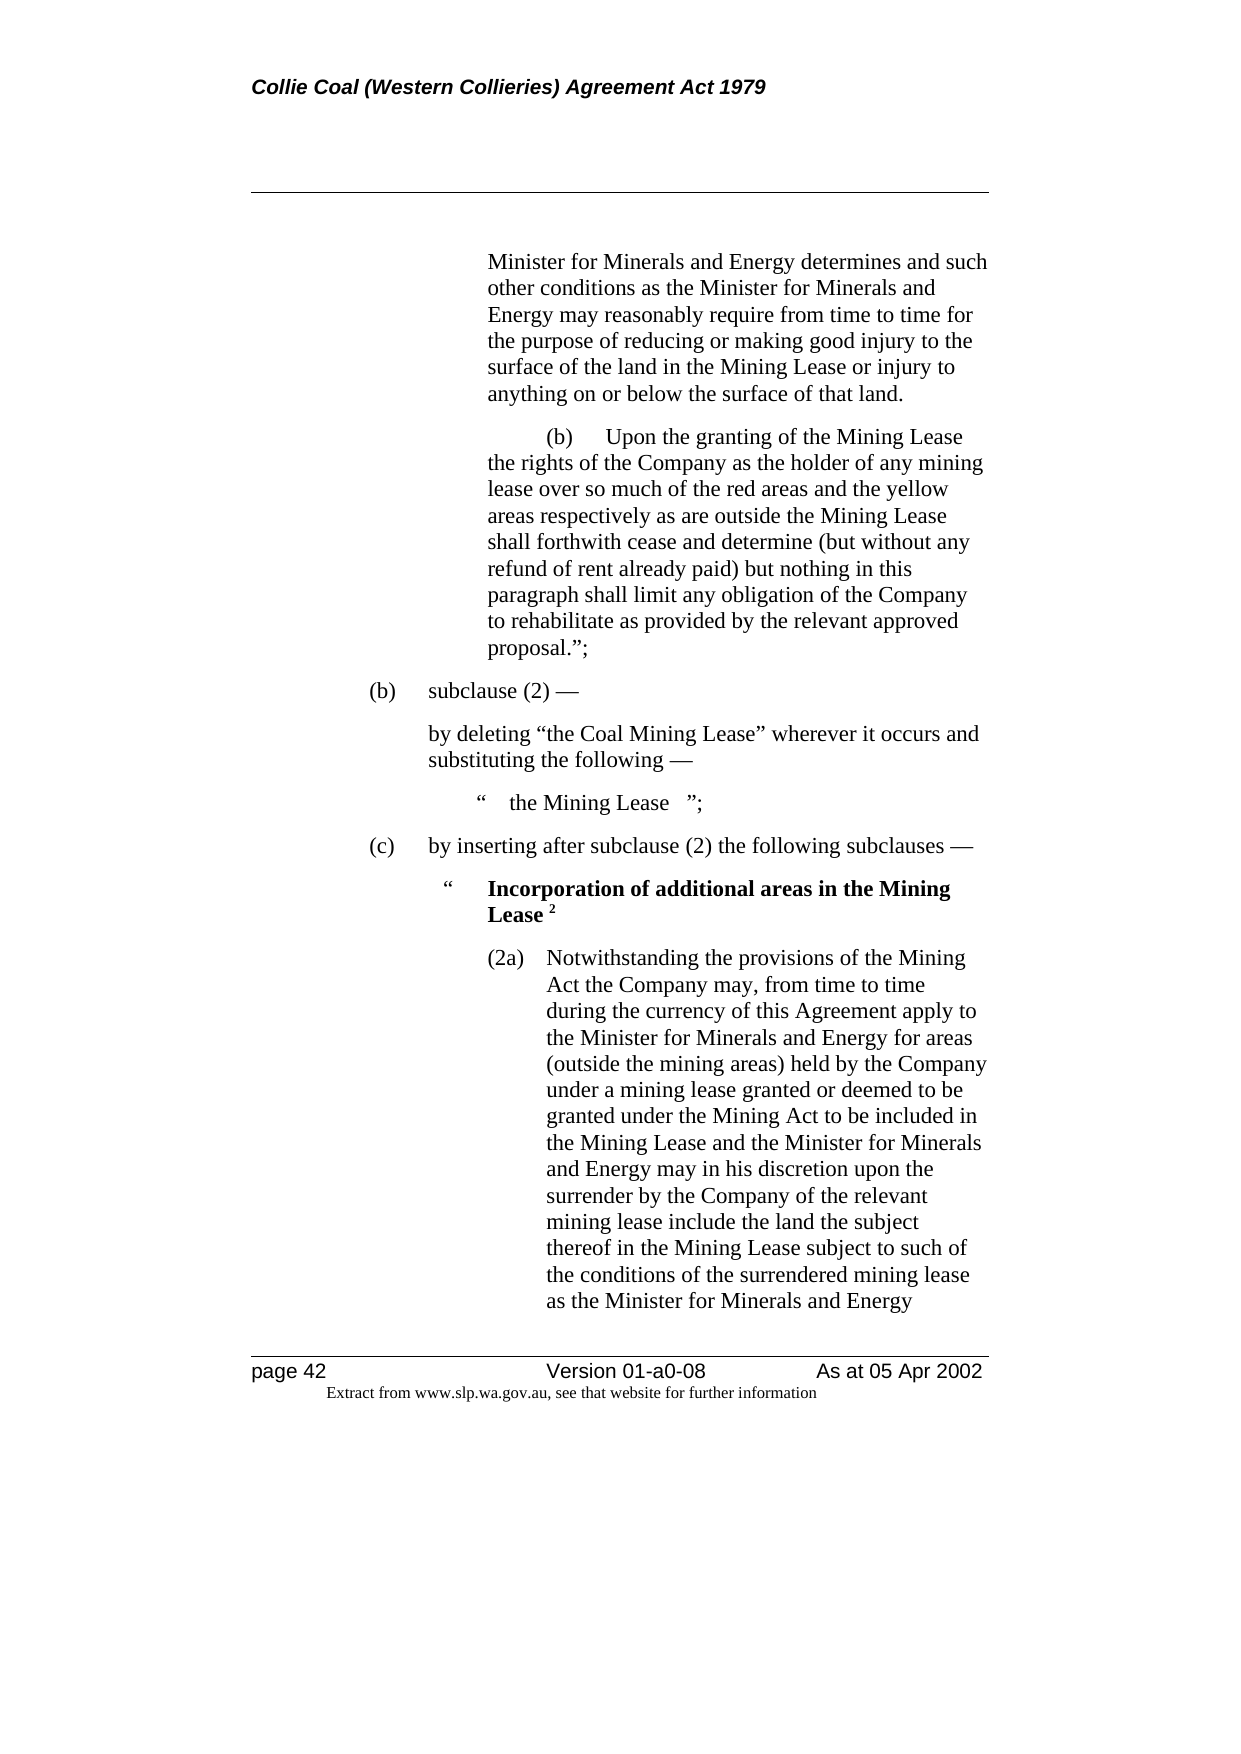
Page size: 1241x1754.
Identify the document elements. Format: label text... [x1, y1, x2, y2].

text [251, 944, 989, 1313]
text (b) Upon the granting of the Mining Lease the rights of the Company as the holder of any mining lease over so much of the red areas and the yellow areas respectively as are outside the Mining Lease shall forthwith cease and determine (but without any refund of rent already paid) but nothing in this paragraph shall limit any obligation of the Company to rehabilitate as provided by the relevant approved proposal.”; [251, 423, 989, 660]
text “ Incorporation of additional areas in the Mining Lease 2 [251, 875, 989, 928]
text “ the Mining Lease ”; [251, 789, 989, 815]
text (c) by inserting after subclause (2) the following subclauses — [251, 832, 989, 858]
text by deleting “the Coal Mining Lease” wherever it occurs and substituting the following — [251, 720, 989, 772]
text (b) subclause (2) — [251, 677, 989, 703]
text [251, 248, 989, 406]
